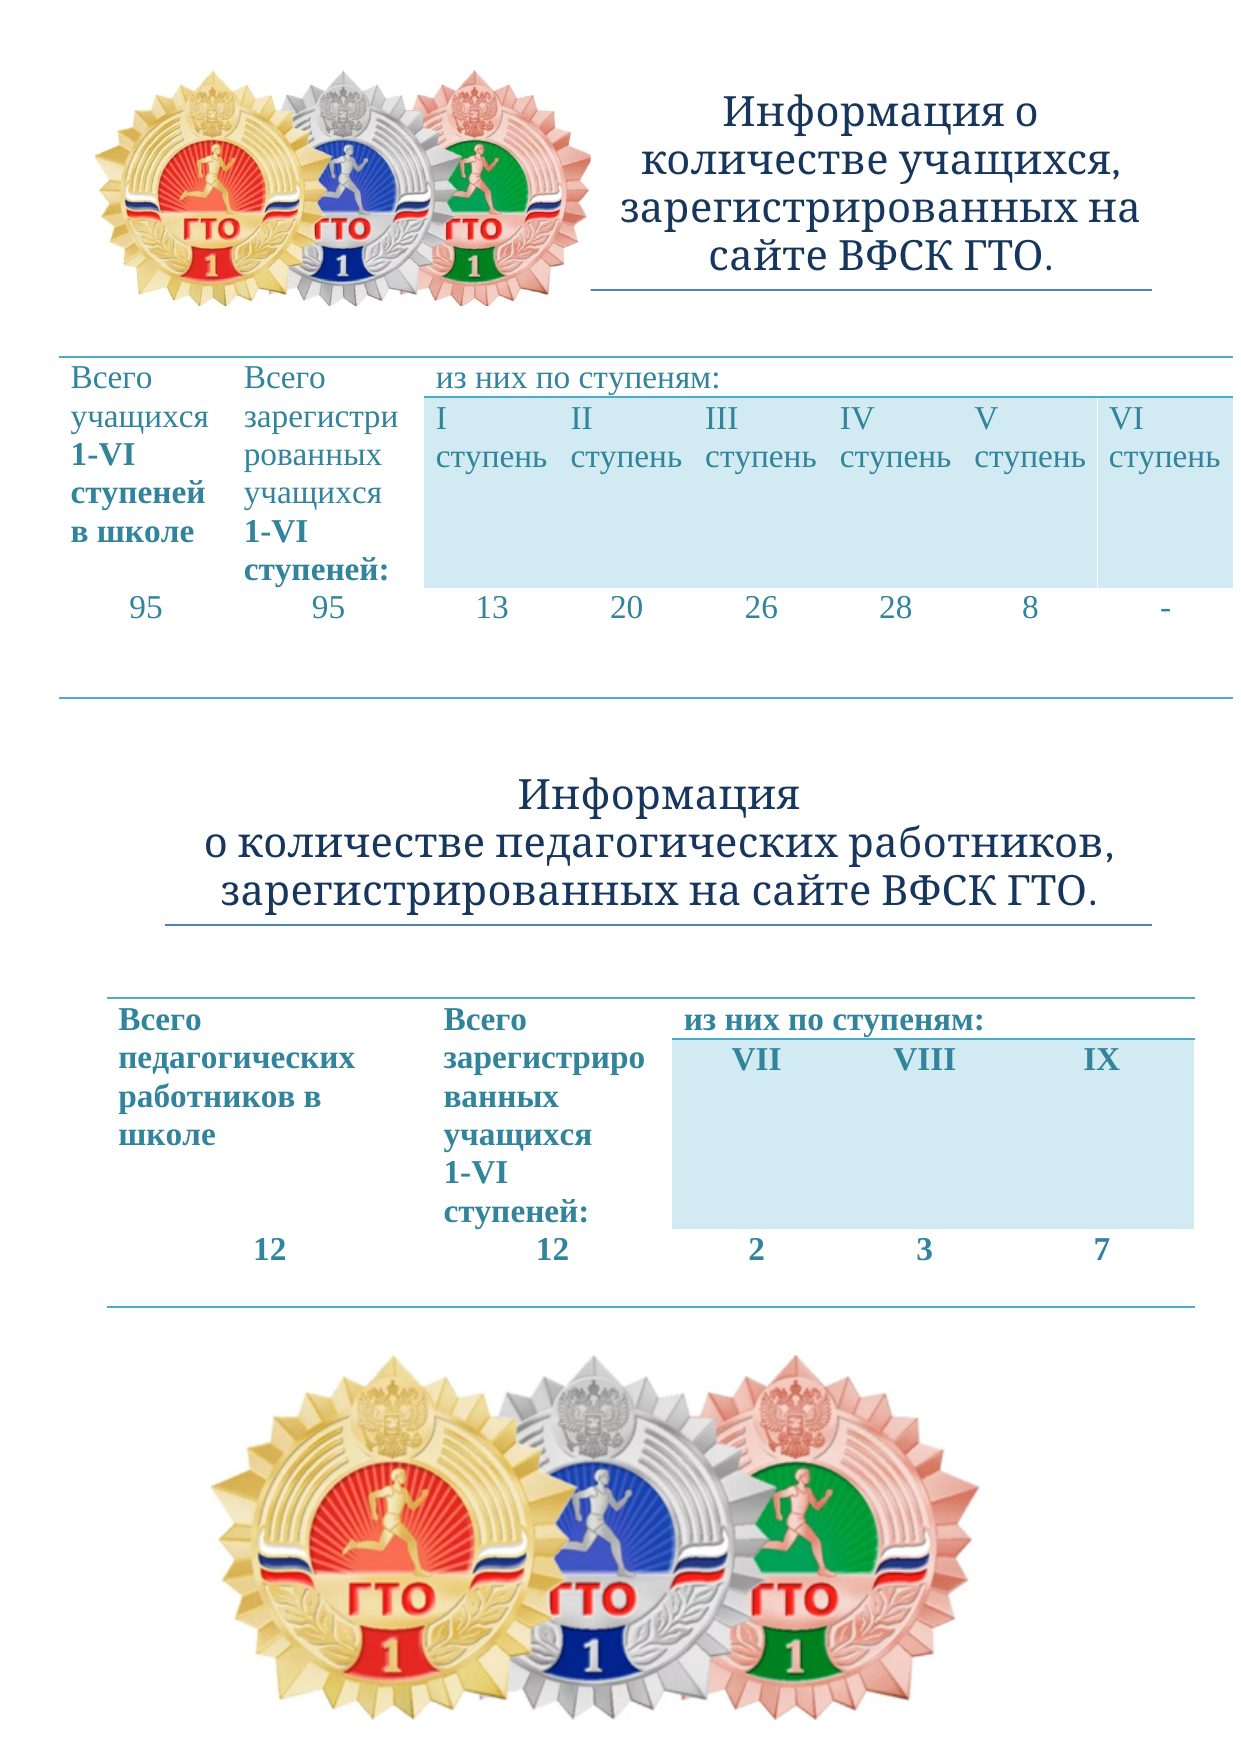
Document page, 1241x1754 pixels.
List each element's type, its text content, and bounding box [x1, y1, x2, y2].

table_cell 20 [559, 588, 694, 697]
title зарегистрированных на сайте ВФСК ГТО. [165, 868, 1152, 924]
table_cell IV cтупень [828, 398, 963, 588]
table_header Всего педагогических работников в школе [107, 999, 432, 1229]
table_header Всего зарегистрированных учащихся 1-VI ступеней: [232, 358, 424, 588]
table_header Всего учащихся 1-VI ступеней в школе [59, 358, 232, 588]
table_cell VI cтупень [1098, 398, 1233, 588]
table_cell 26 [694, 588, 828, 697]
table_cell 95 [59, 588, 232, 697]
table_cell 12 [432, 1229, 672, 1306]
title Информация [165, 772, 1152, 820]
table_header из них по ступеням: [424, 358, 1233, 396]
table_cell 12 [107, 1229, 432, 1306]
table_cell I cтупень [424, 398, 559, 588]
table_cell II cтупень [559, 398, 694, 588]
table_cell V cтупень [963, 398, 1097, 588]
title о количестве педагогических работников, [165, 820, 1152, 868]
table_cell 8 [963, 588, 1097, 697]
title Информация о количестве учащихся, [591, 89, 1152, 184]
table_cell VII [672, 1040, 840, 1229]
table_cell VIII [840, 1040, 1009, 1229]
table_cell 3 [840, 1229, 1009, 1306]
table_cell - [1098, 588, 1233, 697]
table_cell IX [1009, 1040, 1194, 1229]
table_cell 2 [672, 1229, 840, 1306]
table_cell 7 [1009, 1229, 1194, 1306]
title зарегистрированных на сайте ВФСК ГТО. [591, 184, 1152, 289]
table_cell III cтупень [694, 398, 828, 588]
table_header Всего зарегистрированных учащихся 1-VI ступеней: [432, 999, 672, 1229]
table_cell 13 [424, 588, 559, 697]
table_header из них по ступеням: [672, 999, 1194, 1038]
picture [211, 1355, 980, 1720]
picture [93, 70, 591, 305]
table_cell 95 [232, 588, 424, 697]
table_cell 28 [828, 588, 963, 697]
